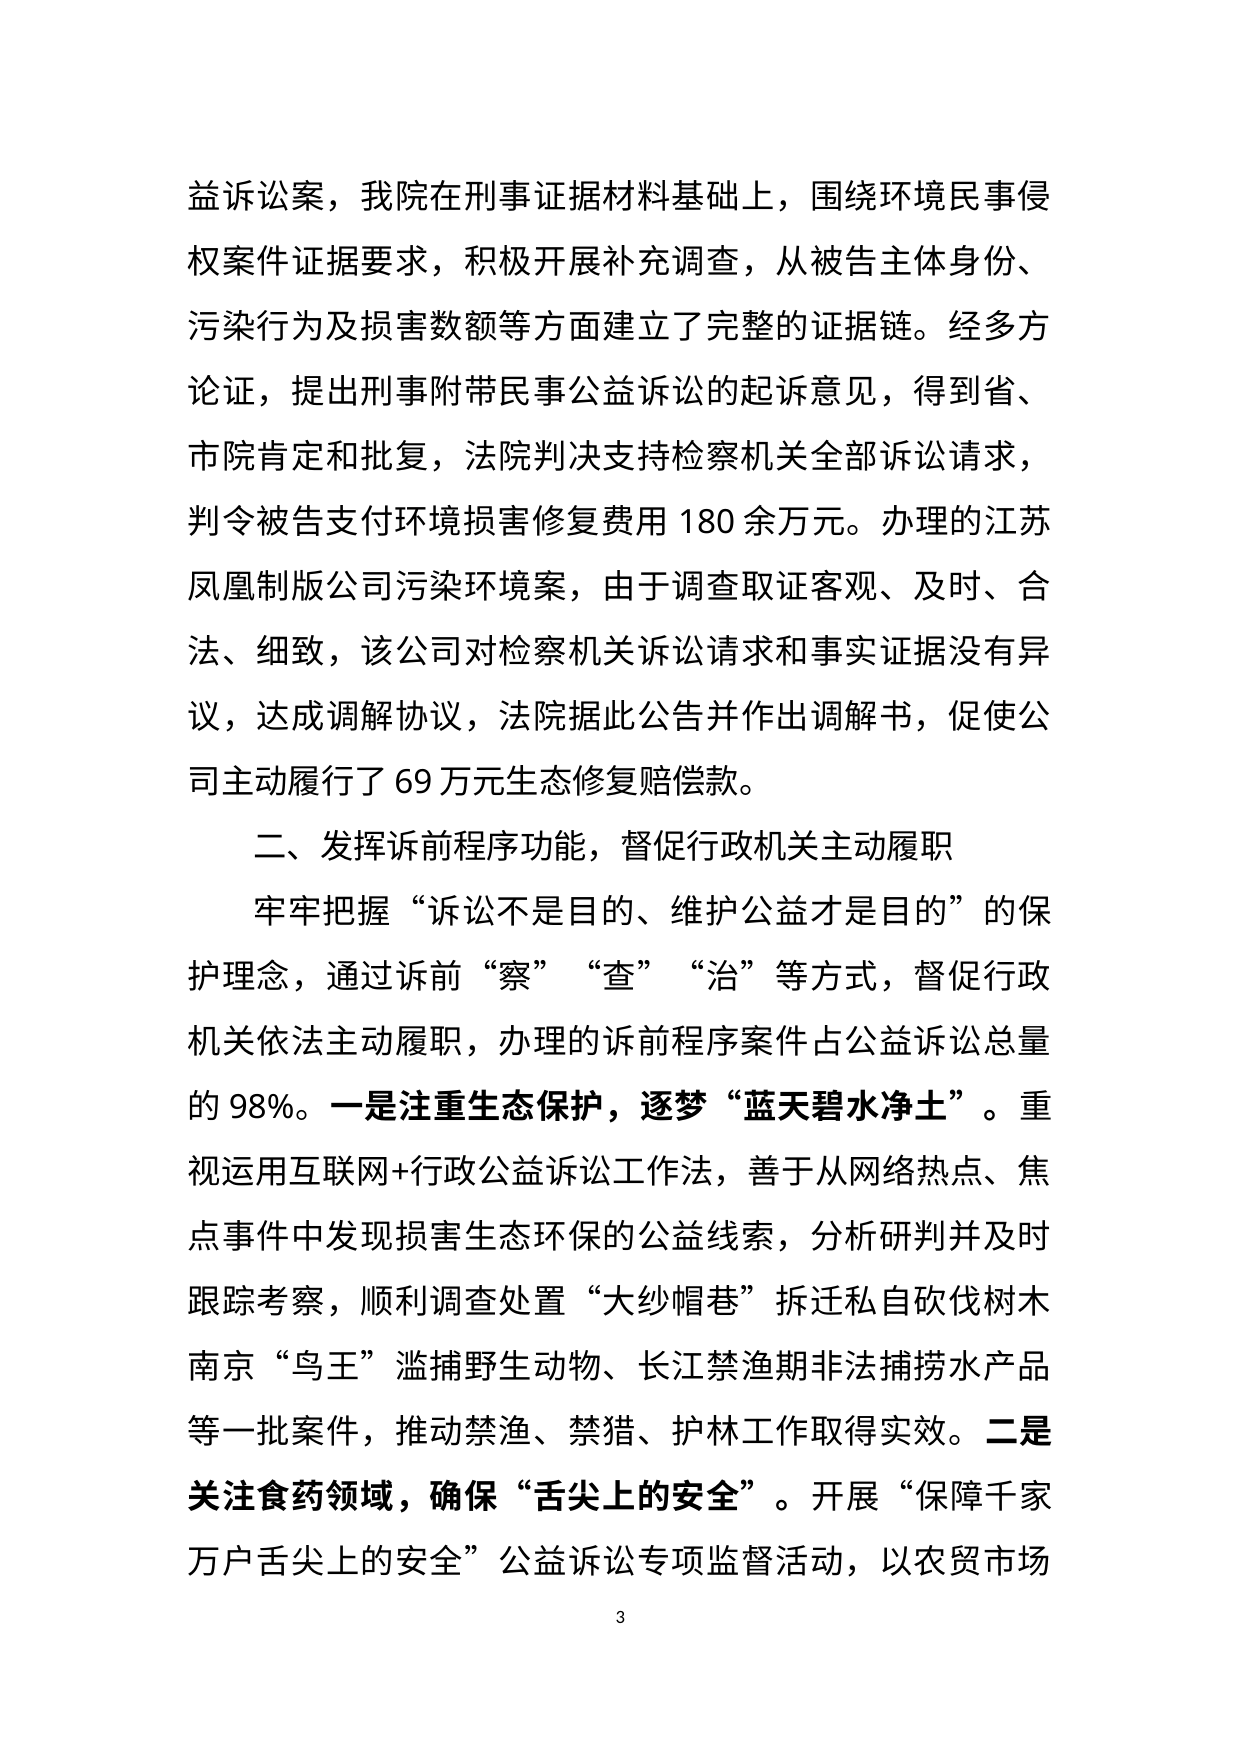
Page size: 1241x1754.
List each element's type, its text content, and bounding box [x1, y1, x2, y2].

text 二、发挥诉前程序功能，督促行政机关主动履职 [187, 812, 1053, 877]
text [187, 877, 1053, 1592]
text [187, 162, 1053, 812]
